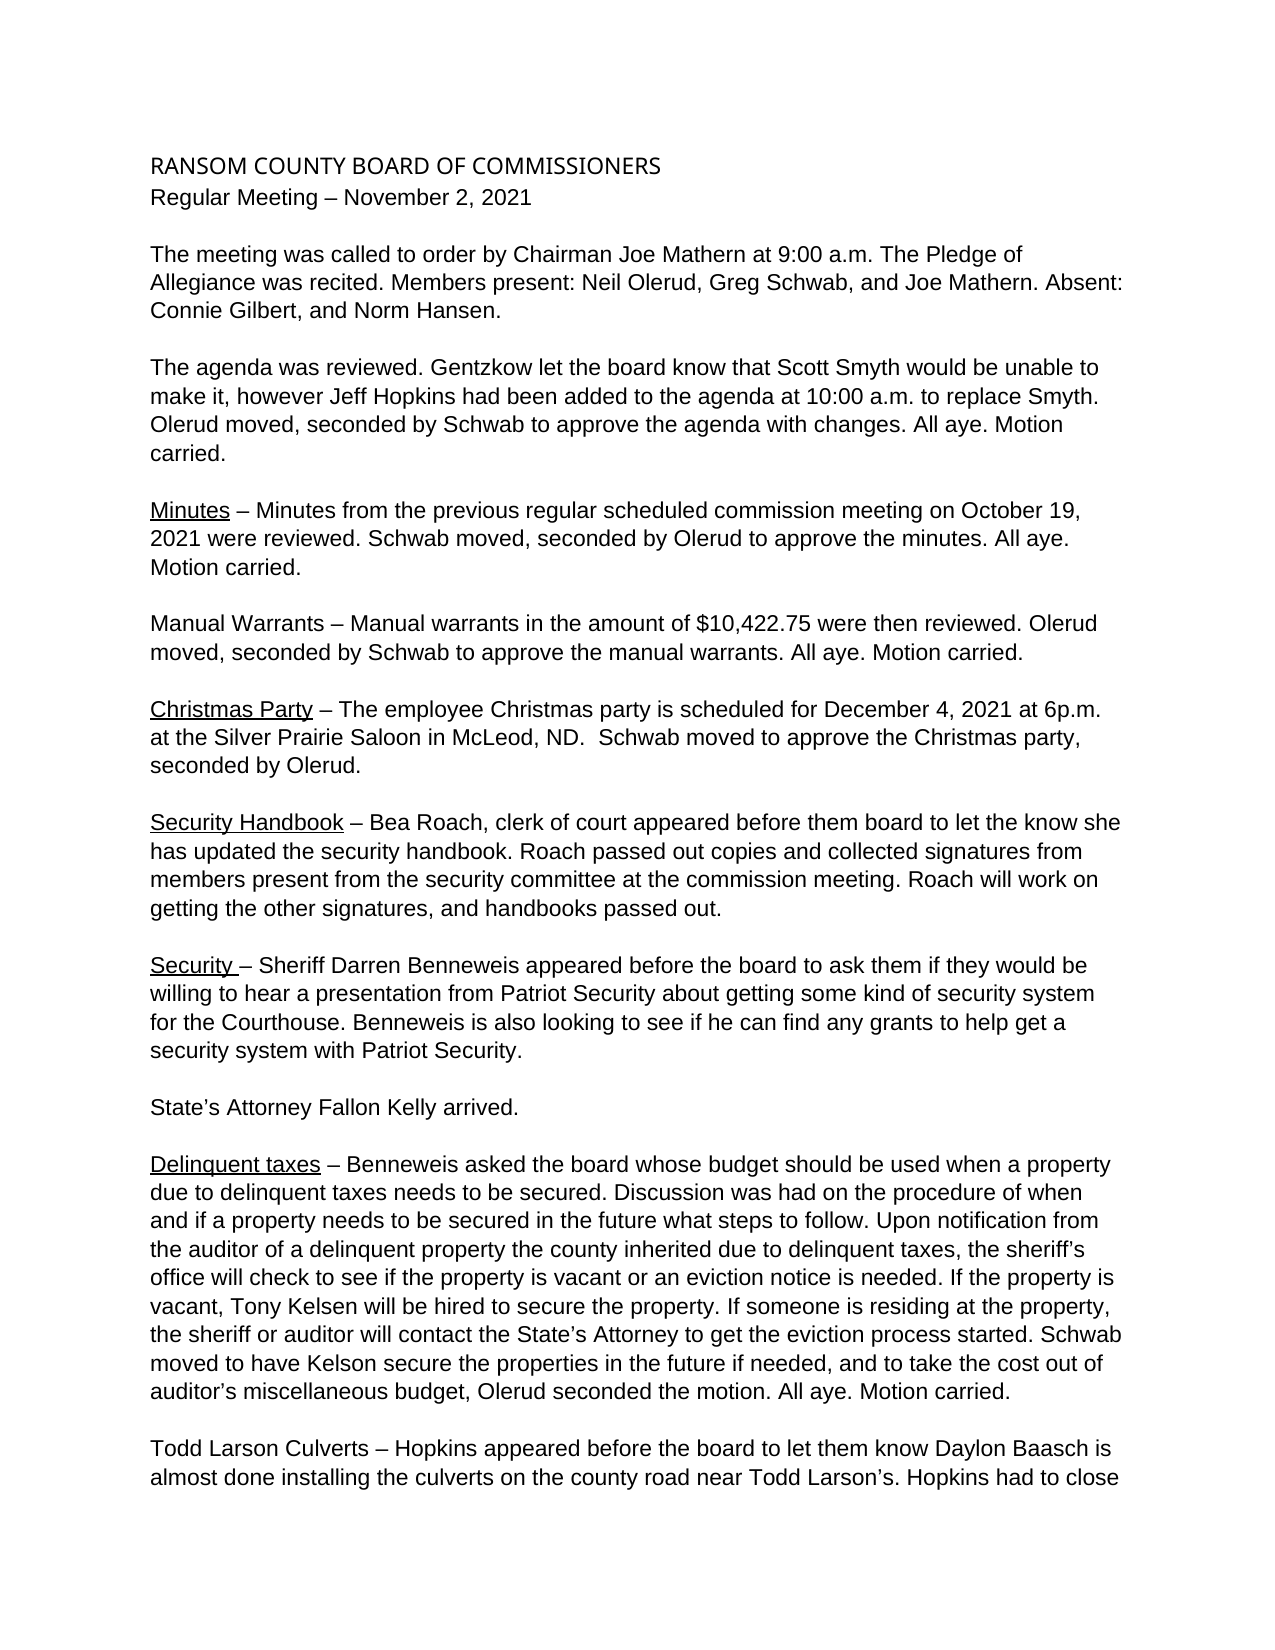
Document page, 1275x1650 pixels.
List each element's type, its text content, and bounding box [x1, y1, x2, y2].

text The agenda was reviewed. Gentzkow let the board know that Scott Smyth would be unable to make it, however Jeff Hopkins had been added to the agenda at 10:00 a.m. to replace Smyth. Olerud moved, seconded by Schwab to approve the agenda with changes. All aye. Motion carried. [150, 354, 1125, 466]
text Minutes – Minutes from the previous regular scheduled commission meeting on October 19, 2021 were reviewed. Schwab moved, seconded by Olerud to approve the minutes. All aye. Motion carried. [150, 497, 1125, 580]
text The meeting was called to order by Chairman Joe Mathern at 9:00 a.m. The Pledge of Allegiance was recited. Members present: Neil Olerud, Greg Schwab, and Joe Mathern. Absent: Connie Gilbert, and Norm Hansen. [150, 241, 1125, 324]
text State’s Attorney Fallon Kelly arrived. [150, 1094, 1125, 1120]
text Delinquent taxes – Benneweis asked the board whose budget should be used when a property due to delinquent taxes needs to be secured. Discussion was had on the procedure of when and if a property needs to be secured in the future what steps to follow. Upon notification from the auditor of a delinquent property the county inherited due to delinquent taxes, the sheriff’s office will check to see if the property is vacant or an eviction notice is needed. If the property is vacant, Tony Kelsen will be hired to secure the property. If someone is residing at the property, the sheriff or auditor will contact the State’s Attorney to get the eviction process started. Schwab moved to have Kelson secure the properties in the future if needed, and to take the cost out of auditor’s miscellaneous budget, Olerud seconded the motion. All aye. Motion carried. [150, 1151, 1125, 1404]
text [150, 1435, 1125, 1490]
text RANSOM COUNTY BOARD OF COMMISSIONERS [150, 150, 1125, 181]
text Security Handbook – Bea Roach, clerk of court appeared before them board to let the know she has updated the security handbook. Roach passed out copies and collected signatures from members present from the security committee at the commission meeting. Roach will work on getting the other signatures, and handbooks passed out. [150, 809, 1125, 921]
text Manual Warrants – Manual warrants in the amount of $10,422.75 were then reviewed. Olerud moved, seconded by Schwab to approve the manual warrants. All aye. Motion carried. [150, 610, 1125, 665]
text Christmas Party – The employee Christmas party is scheduled for December 4, 2021 at 6p.m. at the Silver Prairie Saloon in McLeod, ND. Schwab moved to approve the Christmas party, seconded by Olerud. [150, 696, 1125, 779]
text Regular Meeting – November 2, 2021 [150, 184, 1125, 210]
text Security – Sheriff Darren Benneweis appeared before the board to ask them if they would be willing to hear a presentation from Patriot Security about getting some kind of security system for the Courthouse. Benneweis is also looking to see if he can find any grants to help get a security system with Patriot Security. [150, 952, 1125, 1063]
